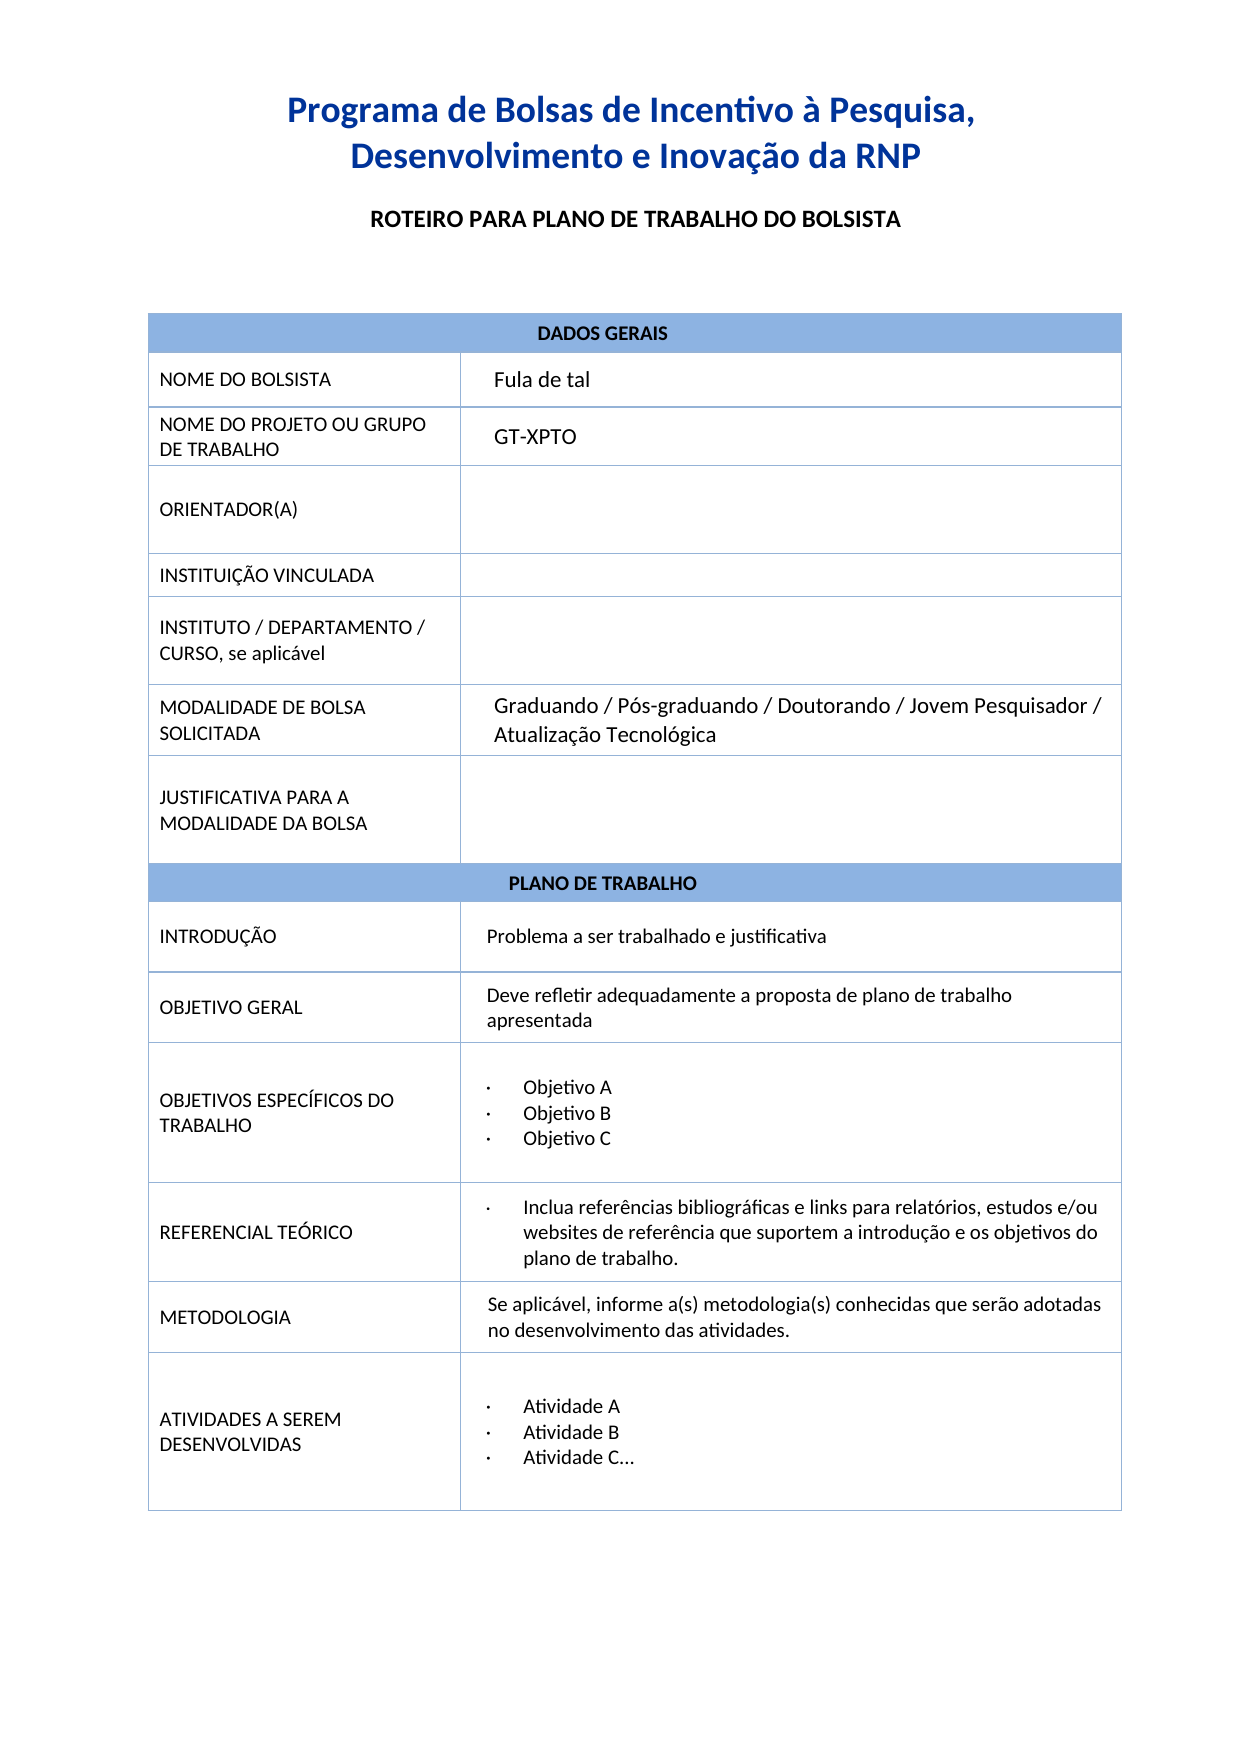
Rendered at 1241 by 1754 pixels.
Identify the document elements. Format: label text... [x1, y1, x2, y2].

table_cell Objetivo A Objetivo B Objetivo C [461, 1043, 1121, 1182]
table_cell [461, 756, 1121, 863]
table_cell GT-XPTO [461, 408, 1121, 465]
table_cell JUSTIFICATIVA PARA A MODALIDADE DA BOLSA [149, 756, 460, 863]
table_cell Atividade A Atividade B Atividade C... [461, 1353, 1121, 1510]
table_cell INTRODUÇÃO [149, 902, 460, 971]
table_cell INSTITUTO / DEPARTAMENTO / CURSO, se aplicável [149, 597, 460, 683]
table_cell PLANO DE TRABALHO [149, 864, 1121, 901]
table_cell NOME DO PROJETO OU GRUPO DE TRABALHO [149, 408, 460, 465]
table_cell Inclua referências bibliográficas e links para relatórios, estudos e/ou websites de referência que suportem a introdução e os objetivos do plano de trabalho. [461, 1183, 1121, 1281]
table_header DADOS GERAIS [149, 314, 1121, 351]
table_cell Graduando / Pós-graduando / Doutorando / Jovem Pesquisador / Atualização Tecnológica [461, 685, 1121, 755]
table_cell Fula de tal [461, 353, 1121, 406]
table_cell Problema a ser trabalhado e justificativa [461, 902, 1121, 971]
table_cell MODALIDADE DE BOLSA SOLICITADA [149, 685, 460, 755]
table_cell NOME DO BOLSISTA [149, 353, 460, 406]
table_cell [461, 466, 1121, 552]
table_cell Se aplicável, informe a(s) metodologia(s) conhecidas que serão adotadas no desenvolvimento das atividades. [461, 1282, 1121, 1352]
table_cell [461, 597, 1121, 683]
text ROTEIRO PARA PLANO DE TRABALHO DO BOLSISTA [148, 203, 1124, 233]
table_cell OBJETIVO GERAL [149, 973, 460, 1042]
table_cell [461, 554, 1121, 596]
text Programa de Bolsas de Incentivo à Pesquisa, Desenvolvimento e Inovação da RNP [148, 86, 1124, 178]
table_cell ATIVIDADES A SEREM DESENVOLVIDAS [149, 1353, 460, 1510]
table_cell ORIENTADOR(A) [149, 466, 460, 552]
table_cell REFERENCIAL TEÓRICO [149, 1183, 460, 1281]
table_cell INSTITUIÇÃO VINCULADA [149, 554, 460, 596]
table_cell METODOLOGIA [149, 1282, 460, 1352]
table_cell Deve refletir adequadamente a proposta de plano de trabalho apresentada [461, 973, 1121, 1042]
table_cell OBJETIVOS ESPECÍFICOS DO TRABALHO [149, 1043, 460, 1182]
